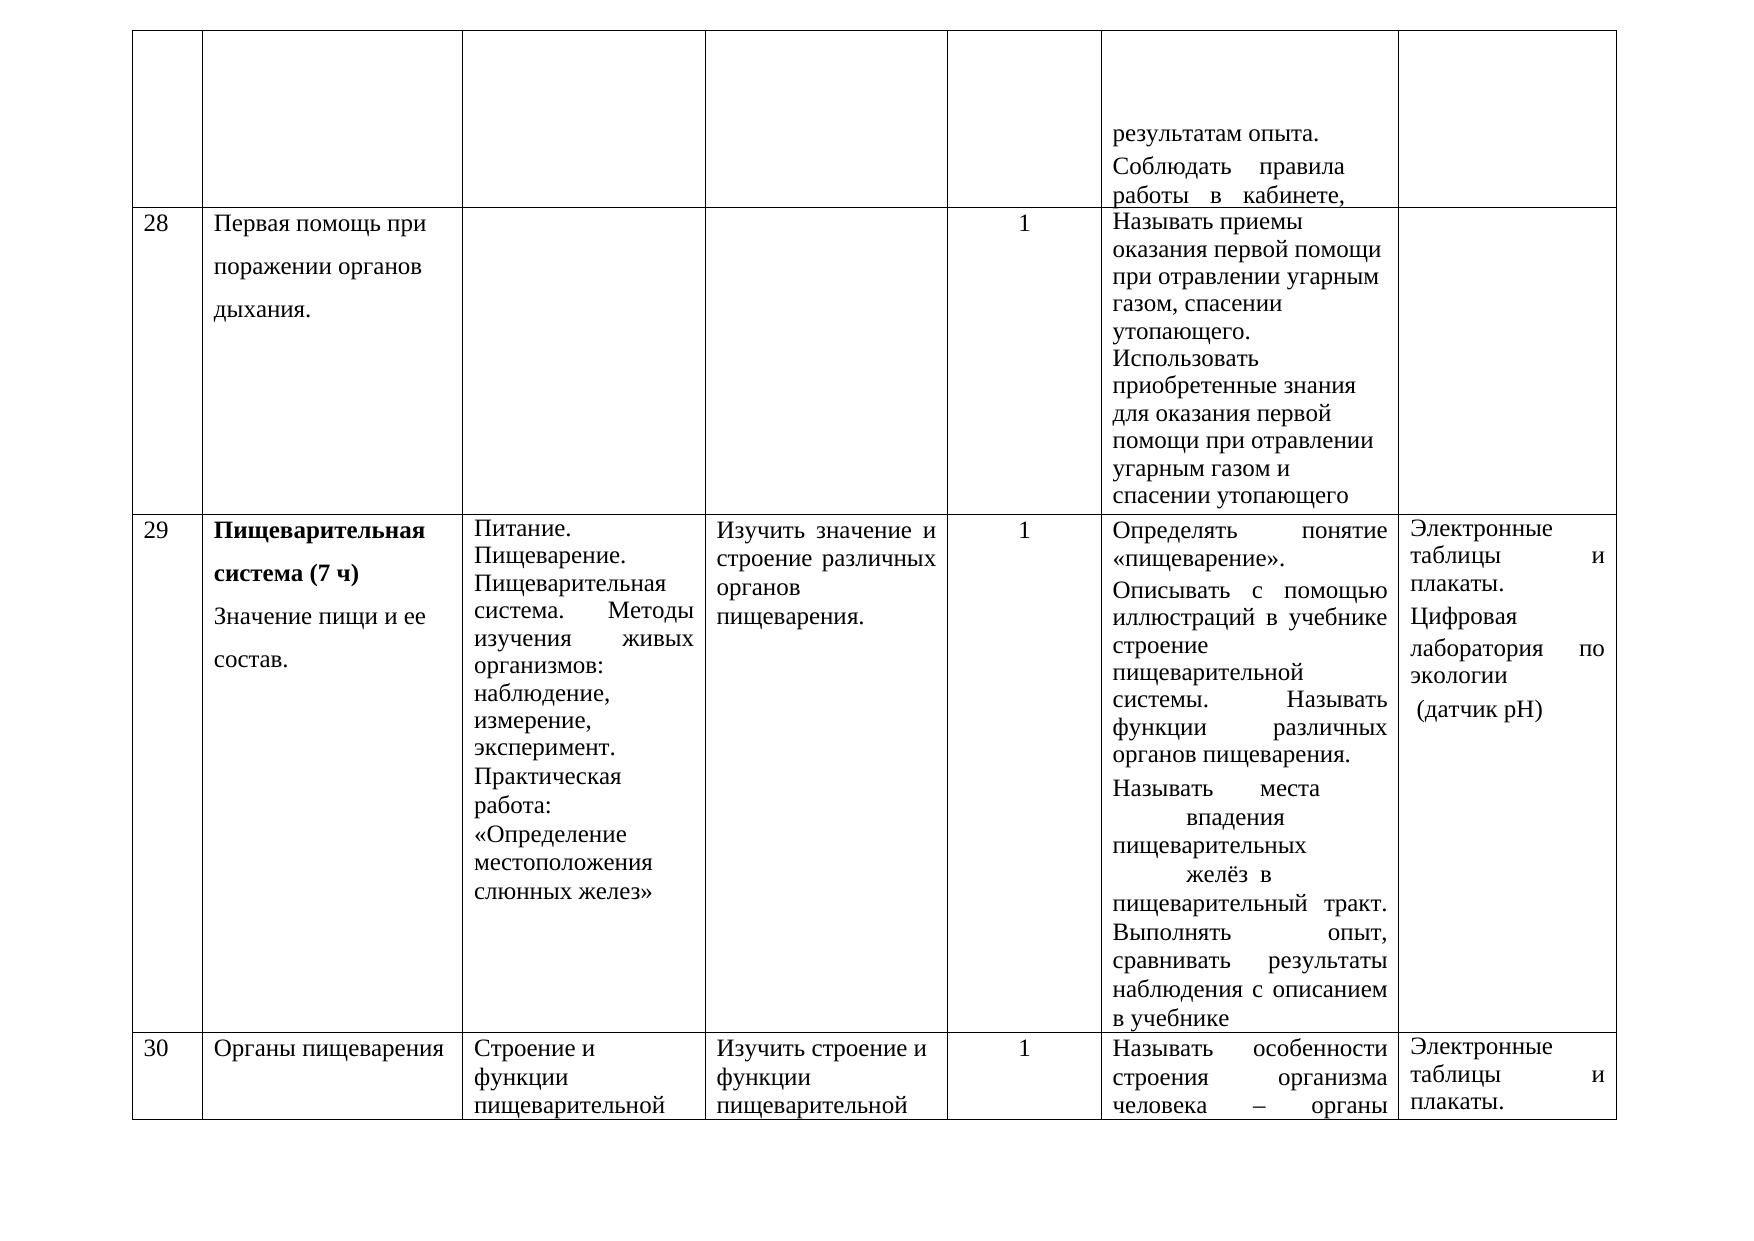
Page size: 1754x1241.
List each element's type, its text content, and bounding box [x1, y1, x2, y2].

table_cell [1102, 1033, 1398, 1119]
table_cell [1399, 31, 1616, 207]
table_cell 30 [133, 1033, 202, 1119]
table_cell Электронные таблицы и плакаты. Цифровая лаборатория по экологии (датчик рН) [1399, 515, 1616, 1032]
table_cell Органы пищеварения [203, 1033, 462, 1119]
table_cell 1 [948, 1033, 1101, 1119]
table_cell Называть приемы оказания первой помощи при отравлении угарным газом, спасении утопающего. Использовать приобретенные знания для оказания первой помощи при отравлении угарным газом и спасении утопающего [1102, 208, 1398, 514]
table_cell [463, 208, 705, 514]
table_cell [706, 208, 947, 514]
table_cell 28 [133, 208, 202, 514]
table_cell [1399, 1033, 1616, 1119]
table_cell Первая помощь при поражении органов дыхания. [203, 208, 462, 514]
table_cell 1 [948, 515, 1101, 1032]
table_cell Определять понятие «пищеварение». Описывать с помощью иллюстраций в учебнике строение пищеварительной системы. Называть функции различных органов пищеварения. Называть места впадения пищеварительных желёз в пищеварительный тракт. Выполнять опыт, сравнивать результаты наблюдения с описанием в учебнике [1102, 515, 1398, 1032]
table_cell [706, 1033, 947, 1119]
table_cell Пищеварительная система (7 ч) Значение пищи и ее состав. [203, 515, 462, 1032]
table_cell Изучить значение и строение различных органов пищеварения. [706, 515, 947, 1032]
table_cell Питание. Пищеварение. Пищеварительная система. Методы изучения живых организмов: наблюдение, измерение, эксперимент. Практическая работа: «Определение местоположения слюнных желез» [463, 515, 705, 1032]
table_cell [463, 1033, 705, 1119]
table_cell 29 [133, 515, 202, 1032]
table_cell [1399, 208, 1616, 514]
table_cell 1 [948, 208, 1101, 514]
